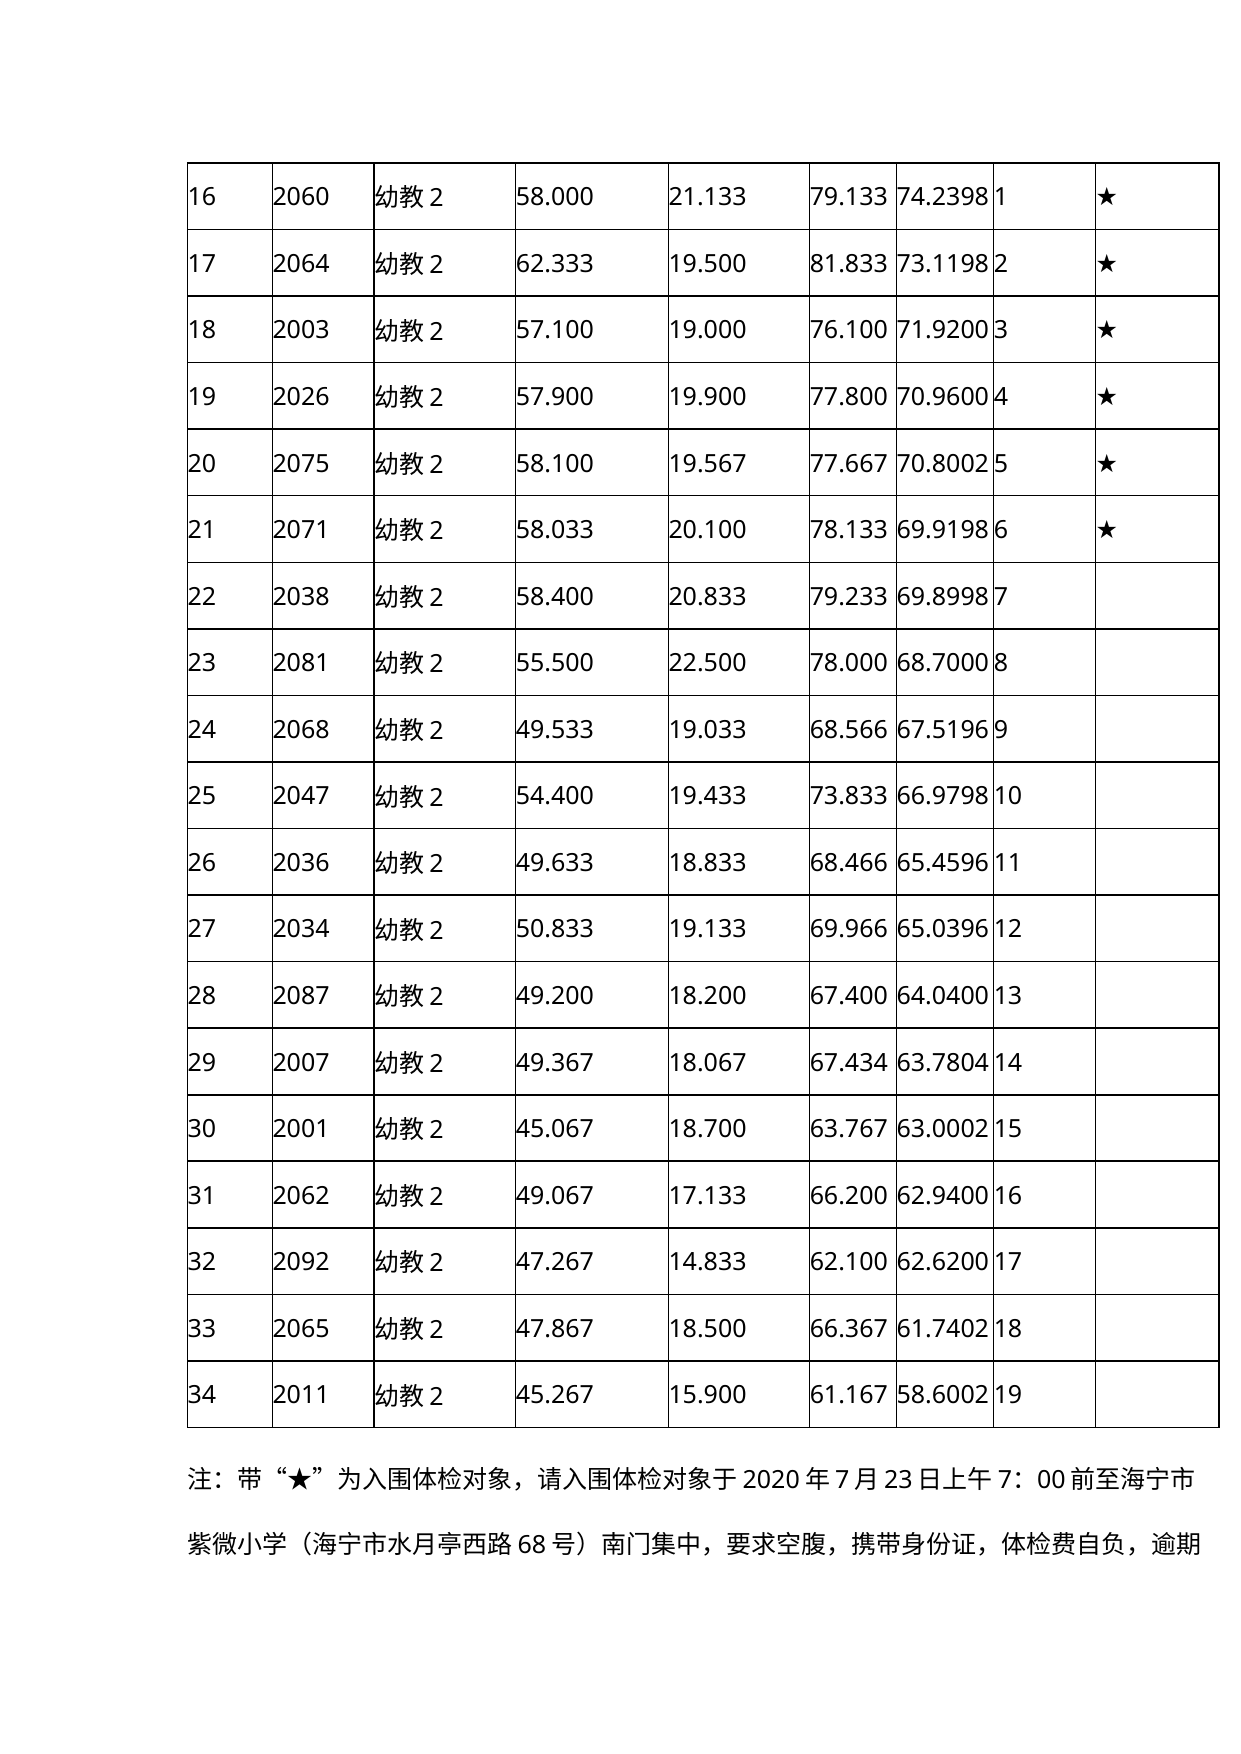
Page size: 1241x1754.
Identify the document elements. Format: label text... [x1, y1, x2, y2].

table_cell 5 [994, 430, 1095, 495]
table_cell 2087 [273, 962, 373, 1027]
table_cell 19.900 [669, 363, 809, 428]
table_cell 14 [994, 1029, 1095, 1094]
table_cell [1096, 962, 1218, 1027]
table_cell 67.434 [810, 1029, 896, 1094]
table_cell [1096, 1295, 1218, 1360]
table_cell 49.533 [516, 696, 668, 761]
table_cell 18.833 [669, 829, 809, 894]
table_cell 21.133 [669, 164, 809, 228]
table_cell 2026 [273, 363, 373, 428]
table_cell 19.000 [669, 297, 809, 362]
table_cell 2064 [273, 230, 373, 295]
table_cell 68.7000 [897, 630, 993, 694]
table_cell 2011 [273, 1362, 373, 1427]
table_cell 2034 [273, 896, 373, 961]
table_cell ★ [1096, 297, 1218, 362]
table_cell 30 [188, 1096, 272, 1160]
table_cell 78.000 [810, 630, 896, 694]
table_cell 63.7804 [897, 1029, 993, 1094]
table_cell 2036 [273, 829, 373, 894]
table_cell 76.100 [810, 297, 896, 362]
table_cell 45.267 [516, 1362, 668, 1427]
table_cell 62.100 [810, 1229, 896, 1293]
table_cell 79.233 [810, 563, 896, 628]
table_cell 18.067 [669, 1029, 809, 1094]
table_cell 81.833 [810, 230, 896, 295]
table_cell [1096, 1096, 1218, 1160]
table_cell 2092 [273, 1229, 373, 1293]
table_cell ★ [1096, 496, 1218, 561]
table_cell 20.100 [669, 496, 809, 561]
table_cell 47.267 [516, 1229, 668, 1293]
table_cell 45.067 [516, 1096, 668, 1160]
table_cell 幼教2 [375, 297, 515, 362]
table_cell 幼教2 [375, 1096, 515, 1160]
table_cell 28 [188, 962, 272, 1027]
table_cell 2060 [273, 164, 373, 228]
table_cell 49.633 [516, 829, 668, 894]
table_cell 49.200 [516, 962, 668, 1027]
table_cell 幼教2 [375, 164, 515, 228]
table_cell 13 [994, 962, 1095, 1027]
table_cell [1096, 896, 1218, 961]
table_cell 22 [188, 563, 272, 628]
table_cell 2001 [273, 1096, 373, 1160]
table_cell 63.767 [810, 1096, 896, 1160]
table_cell 幼教2 [375, 1029, 515, 1094]
table_cell 32 [188, 1229, 272, 1293]
table_cell 19 [188, 363, 272, 428]
table_cell 22.500 [669, 630, 809, 694]
table_cell 74.2398 [897, 164, 993, 228]
table_cell 29 [188, 1029, 272, 1094]
table_cell 16 [188, 164, 272, 228]
table_cell 70.9600 [897, 363, 993, 428]
table_cell 19.033 [669, 696, 809, 761]
table_cell 20 [188, 430, 272, 495]
table_cell 幼教2 [375, 496, 515, 561]
table_cell 17 [994, 1229, 1095, 1293]
table_cell 9 [994, 696, 1095, 761]
table_cell [1096, 1162, 1218, 1227]
table_cell 4 [994, 363, 1095, 428]
table_cell 54.400 [516, 763, 668, 828]
table_cell 2068 [273, 696, 373, 761]
table_cell 69.9198 [897, 496, 993, 561]
table_cell 幼教2 [375, 1229, 515, 1293]
table_cell 15.900 [669, 1362, 809, 1427]
table_cell 2071 [273, 496, 373, 561]
table_cell 63.0002 [897, 1096, 993, 1160]
table_cell 幼教2 [375, 829, 515, 894]
table_cell 50.833 [516, 896, 668, 961]
table_cell 20.833 [669, 563, 809, 628]
table_cell 18.200 [669, 962, 809, 1027]
table_cell 2075 [273, 430, 373, 495]
table_cell 77.667 [810, 430, 896, 495]
table_cell 23 [188, 630, 272, 694]
table_cell 幼教2 [375, 1162, 515, 1227]
table_cell 73.1198 [897, 230, 993, 295]
table_cell 1 [994, 164, 1095, 228]
table_cell 61.167 [810, 1362, 896, 1427]
table_cell 3 [994, 297, 1095, 362]
table_cell 68.466 [810, 829, 896, 894]
table_cell 17 [188, 230, 272, 295]
table_cell 12 [994, 896, 1095, 961]
table_cell ★ [1096, 230, 1218, 295]
table_cell 69.8998 [897, 563, 993, 628]
table_cell 79.133 [810, 164, 896, 228]
table_cell [1096, 1362, 1218, 1427]
table_cell [1096, 1029, 1218, 1094]
table_cell 67.5196 [897, 696, 993, 761]
table_cell 2003 [273, 297, 373, 362]
table_cell 47.867 [516, 1295, 668, 1360]
table_cell 55.500 [516, 630, 668, 694]
table_cell 幼教2 [375, 363, 515, 428]
table_cell 64.0400 [897, 962, 993, 1027]
table_cell ★ [1096, 363, 1218, 428]
table_cell 26 [188, 829, 272, 894]
table_cell 25 [188, 763, 272, 828]
table_cell 49.067 [516, 1162, 668, 1227]
table_cell 19.500 [669, 230, 809, 295]
table_cell 65.0396 [897, 896, 993, 961]
table_cell 2038 [273, 563, 373, 628]
table_cell 幼教2 [375, 1295, 515, 1360]
table_cell 19.433 [669, 763, 809, 828]
table_cell 18.500 [669, 1295, 809, 1360]
table_cell 幼教2 [375, 896, 515, 961]
table_cell 幼教2 [375, 230, 515, 295]
table_cell 65.4596 [897, 829, 993, 894]
table_cell 6 [994, 496, 1095, 561]
table_cell 66.200 [810, 1162, 896, 1227]
table_cell 62.333 [516, 230, 668, 295]
table_cell 58.100 [516, 430, 668, 495]
table_cell 27 [188, 896, 272, 961]
table_cell 19.133 [669, 896, 809, 961]
table_cell 2007 [273, 1029, 373, 1094]
table_cell 33 [188, 1295, 272, 1360]
table_cell [1096, 563, 1218, 628]
table_cell 61.7402 [897, 1295, 993, 1360]
table_cell 77.800 [810, 363, 896, 428]
table_cell 62.6200 [897, 1229, 993, 1293]
table_cell 15 [994, 1096, 1095, 1160]
table_cell 73.833 [810, 763, 896, 828]
table_cell 24 [188, 696, 272, 761]
table_cell 71.9200 [897, 297, 993, 362]
table_cell 2065 [273, 1295, 373, 1360]
table_cell 57.900 [516, 363, 668, 428]
table_cell 18 [994, 1295, 1095, 1360]
table_cell 幼教2 [375, 563, 515, 628]
table_cell 幼教2 [375, 430, 515, 495]
table_cell 18.700 [669, 1096, 809, 1160]
table_cell 57.100 [516, 297, 668, 362]
table_cell 69.966 [810, 896, 896, 961]
table_cell 10 [994, 763, 1095, 828]
table_cell 21 [188, 496, 272, 561]
table_cell 49.367 [516, 1029, 668, 1094]
table_cell 17.133 [669, 1162, 809, 1227]
table_cell ★ [1096, 164, 1218, 228]
table_cell 58.400 [516, 563, 668, 628]
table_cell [188, 1428, 1219, 1592]
table_cell 67.400 [810, 962, 896, 1027]
table_cell 66.9798 [897, 763, 993, 828]
table_cell 16 [994, 1162, 1095, 1227]
table_cell 18 [188, 297, 272, 362]
table_cell 幼教2 [375, 630, 515, 694]
table_cell 70.8002 [897, 430, 993, 495]
table_cell 31 [188, 1162, 272, 1227]
table_cell [1096, 763, 1218, 828]
table_cell 幼教2 [375, 1362, 515, 1427]
table_cell 58.000 [516, 164, 668, 228]
table_cell 2081 [273, 630, 373, 694]
table_cell [1096, 630, 1218, 694]
table_cell 66.367 [810, 1295, 896, 1360]
table_cell 8 [994, 630, 1095, 694]
table_cell 68.566 [810, 696, 896, 761]
table_cell [1096, 829, 1218, 894]
table_cell 2047 [273, 763, 373, 828]
table_cell 58.6002 [897, 1362, 993, 1427]
table_cell 幼教2 [375, 962, 515, 1027]
table_cell [1096, 1229, 1218, 1293]
table_cell 幼教2 [375, 763, 515, 828]
table_cell 7 [994, 563, 1095, 628]
table_cell ★ [1096, 430, 1218, 495]
table_cell [1096, 696, 1218, 761]
table_cell 62.9400 [897, 1162, 993, 1227]
table_cell 19.567 [669, 430, 809, 495]
table_cell 2062 [273, 1162, 373, 1227]
table_cell 19 [994, 1362, 1095, 1427]
table_cell 58.033 [516, 496, 668, 561]
table_cell 78.133 [810, 496, 896, 561]
table_cell 11 [994, 829, 1095, 894]
table_cell 2 [994, 230, 1095, 295]
table_cell 34 [188, 1362, 272, 1427]
table_cell 幼教2 [375, 696, 515, 761]
table_cell 14.833 [669, 1229, 809, 1293]
